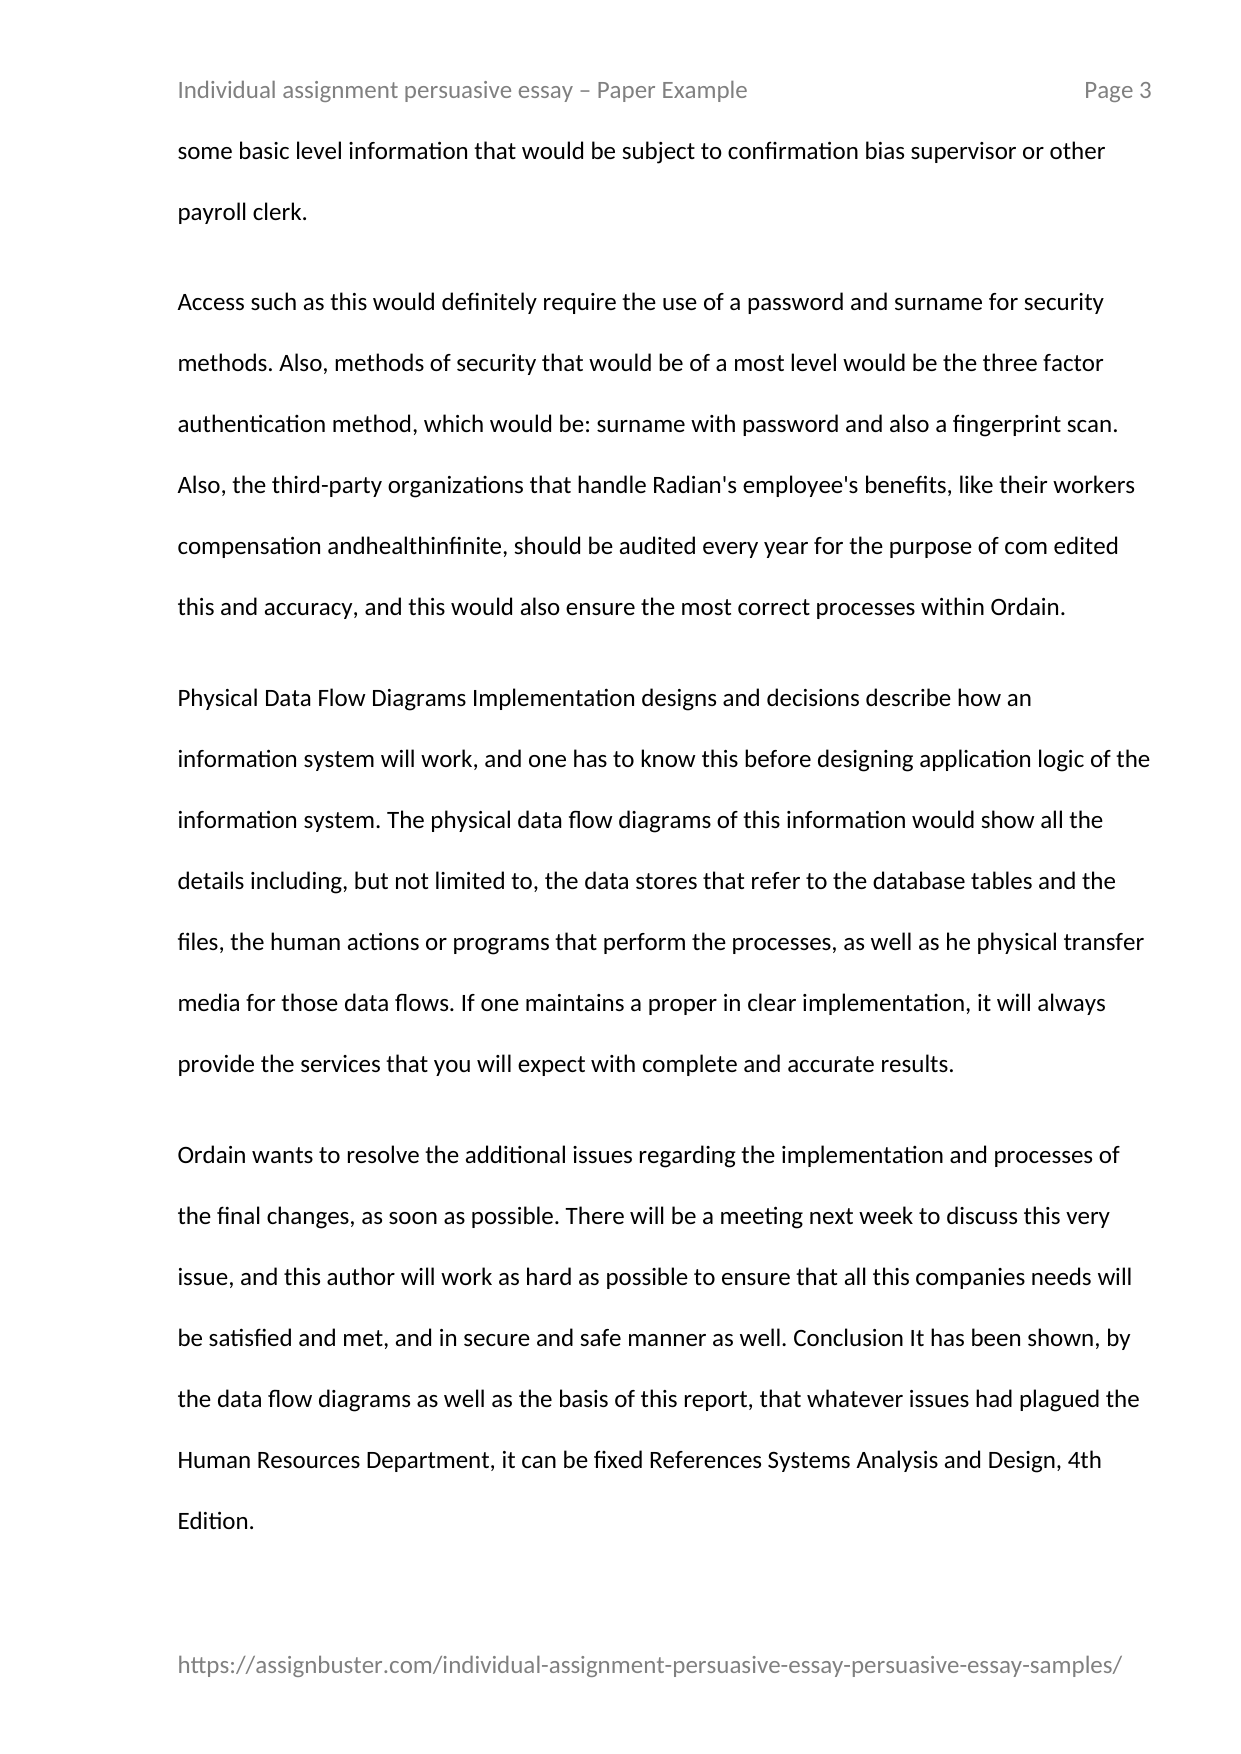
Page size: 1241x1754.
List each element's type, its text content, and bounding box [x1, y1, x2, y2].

text Ordain wants to resolve the additional issues regarding the implementation and processes of the final changes, as soon as possible. There will be a meeting next week to discuss this very issue, and this author will work as hard as possible to ensure that all this companies needs will be satisfied and met, and in secure and safe manner as well. Conclusion It has been shown, by the data flow diagrams as well as the basis of this report, that whatever issues had plagued the Human Resources Department, it can be fixed References Systems Analysis and Design, 4th Edition. [177, 1139, 1152, 1536]
text Physical Data Flow Diagrams Implementation designs and decisions describe how an information system will work, and one has to know this before designing application logic of the information system. The physical data flow diagrams of this information would show all the details including, but not limited to, the data stores that refer to the database tables and the files, the human actions or programs that perform the processes, as well as he physical transfer media for those data flows. If one maintains a proper in clear implementation, it will always provide the services that you will expect with complete and accurate results. [177, 682, 1152, 1079]
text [177, 135, 1152, 226]
text Access such as this would definitely require the use of a password and surname for security methods. Also, methods of security that would be of a most level would be the three factor authentication method, which would be: surname with password and also a fingerprint scan. Also, the third-party organizations that handle Radian's employee's benefits, like their workers compensation andhealthinfinite, should be audited every year for the purpose of com edited this and accuracy, and this would also ensure the most correct processes within Ordain. [177, 286, 1152, 622]
